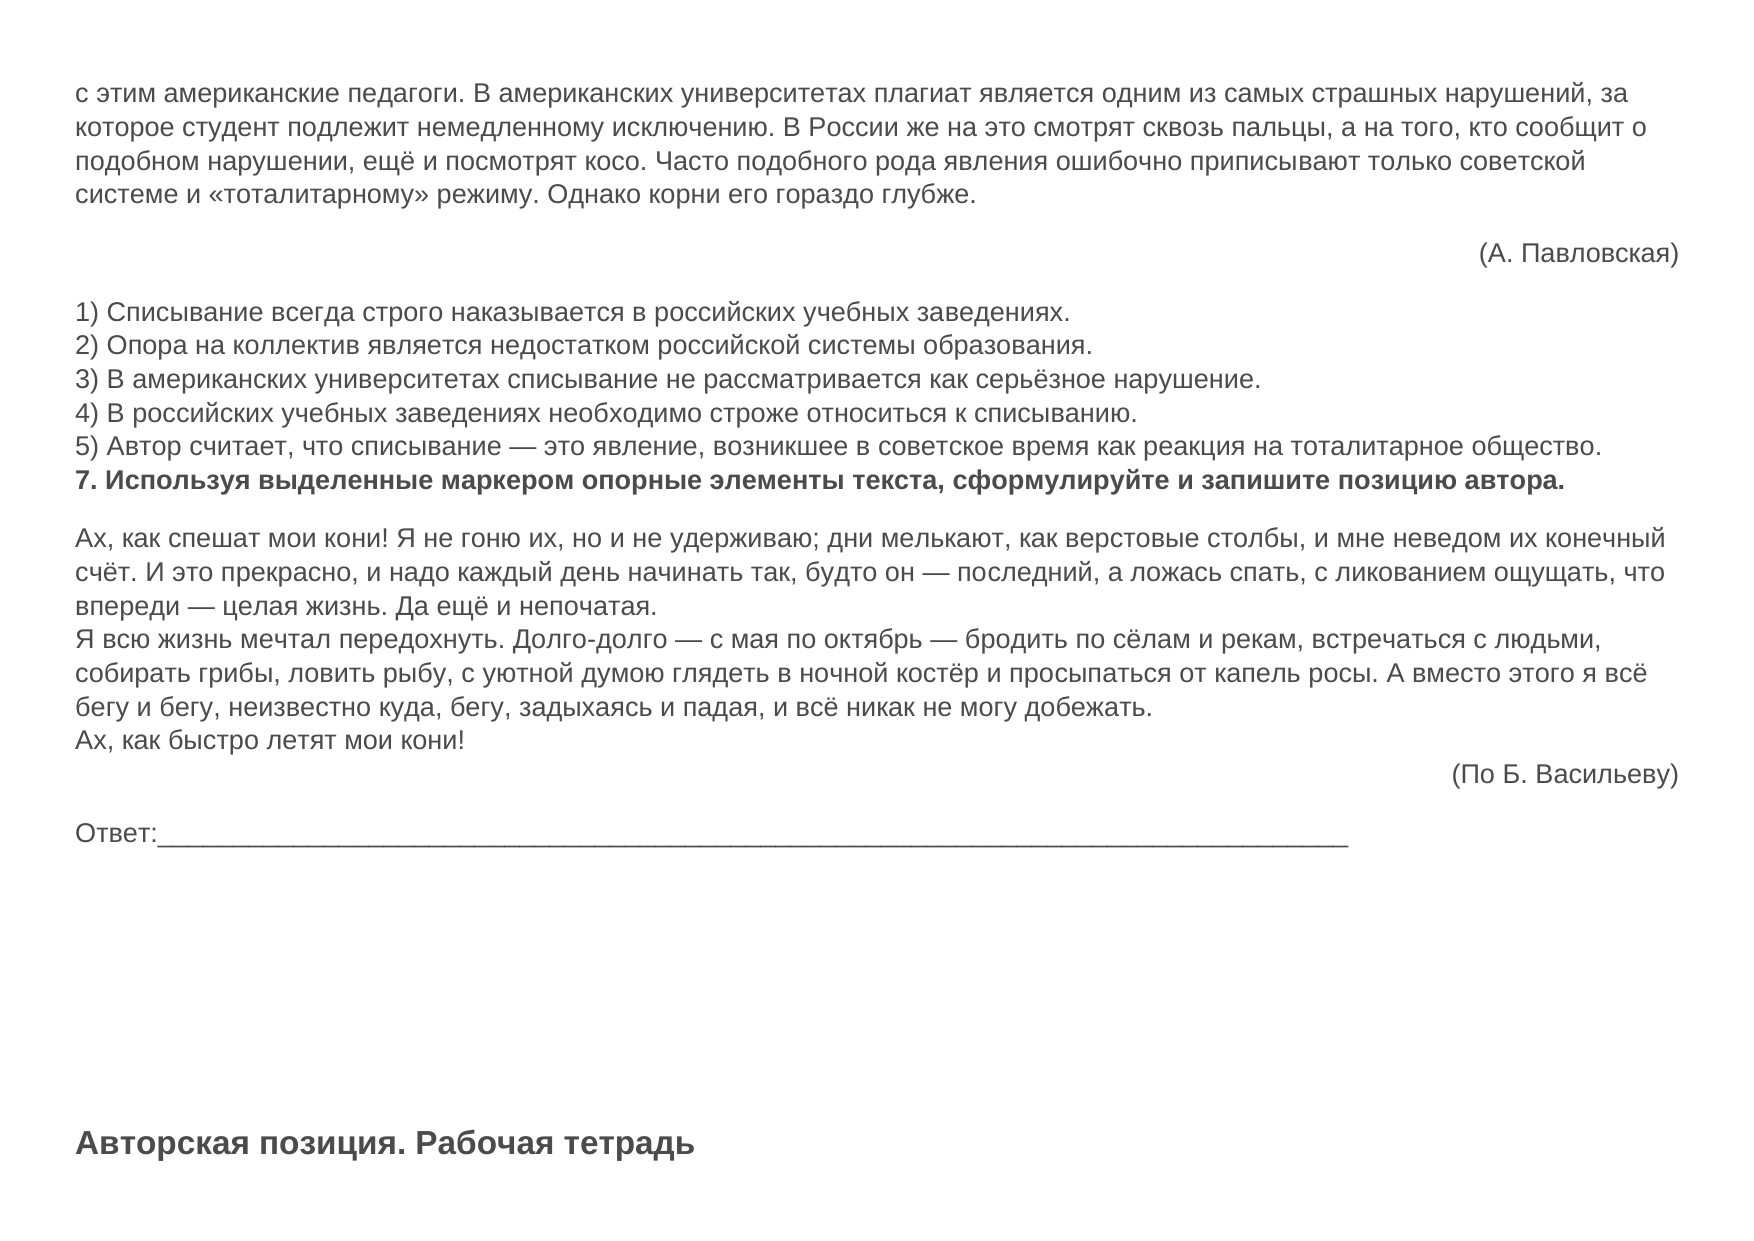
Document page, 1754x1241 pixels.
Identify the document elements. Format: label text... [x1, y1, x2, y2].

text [75, 75, 1679, 209]
text 1) Списывание всегда строго наказывается в российских учебных заведениях. 2) Опора на коллектив является недостатком российской системы образования. 3) В американских университетах списывание не рассматривается как серьёзное нарушение. 4) В российских учебных заведениях необходимо строже относиться к списыванию. 5) Автор считает, что списывание — это явление, возникшее в советское время как реакция на тоталитарное общество. [75, 293, 1679, 461]
text (По Б. Васильеву) [75, 756, 1679, 789]
text Ах, как спешат мои кони! Я не гоню их, но и не удерживаю; дни мелькают, как верстовые столбы, и мне неведом их конечный счёт. И это прекрасно, и надо каждый день начинать так, будто он — последний, а ложась спать, с ликованием ощущать, что впереди — целая жизнь. Да ещё и непочатая. Я всю жизнь мечтал передохнуть. Долго-долго — с мая по октябрь — бродить по сёлам и рекам, встречаться с людьми, собирать грибы, ловить рыбу, с уютной думою глядеть в ночной костёр и просыпаться от капель росы. А вместо этого я всё бегу и бегу, неизвестно куда, бегу, задыхаясь и падая, и всё никак не могу добежать. Ах, как быстро летят мои кони! [75, 520, 1679, 756]
text Ответ:_______________________________________________________________________________ [75, 814, 1679, 848]
text Авторская позиция. Рабочая тетрадь [75, 1123, 1679, 1161]
text 7. Используя выделенные маркером опорные элементы текста, сформулируйте и запишите позицию автора. [75, 461, 1679, 495]
text (А. Павловская) [75, 234, 1679, 268]
